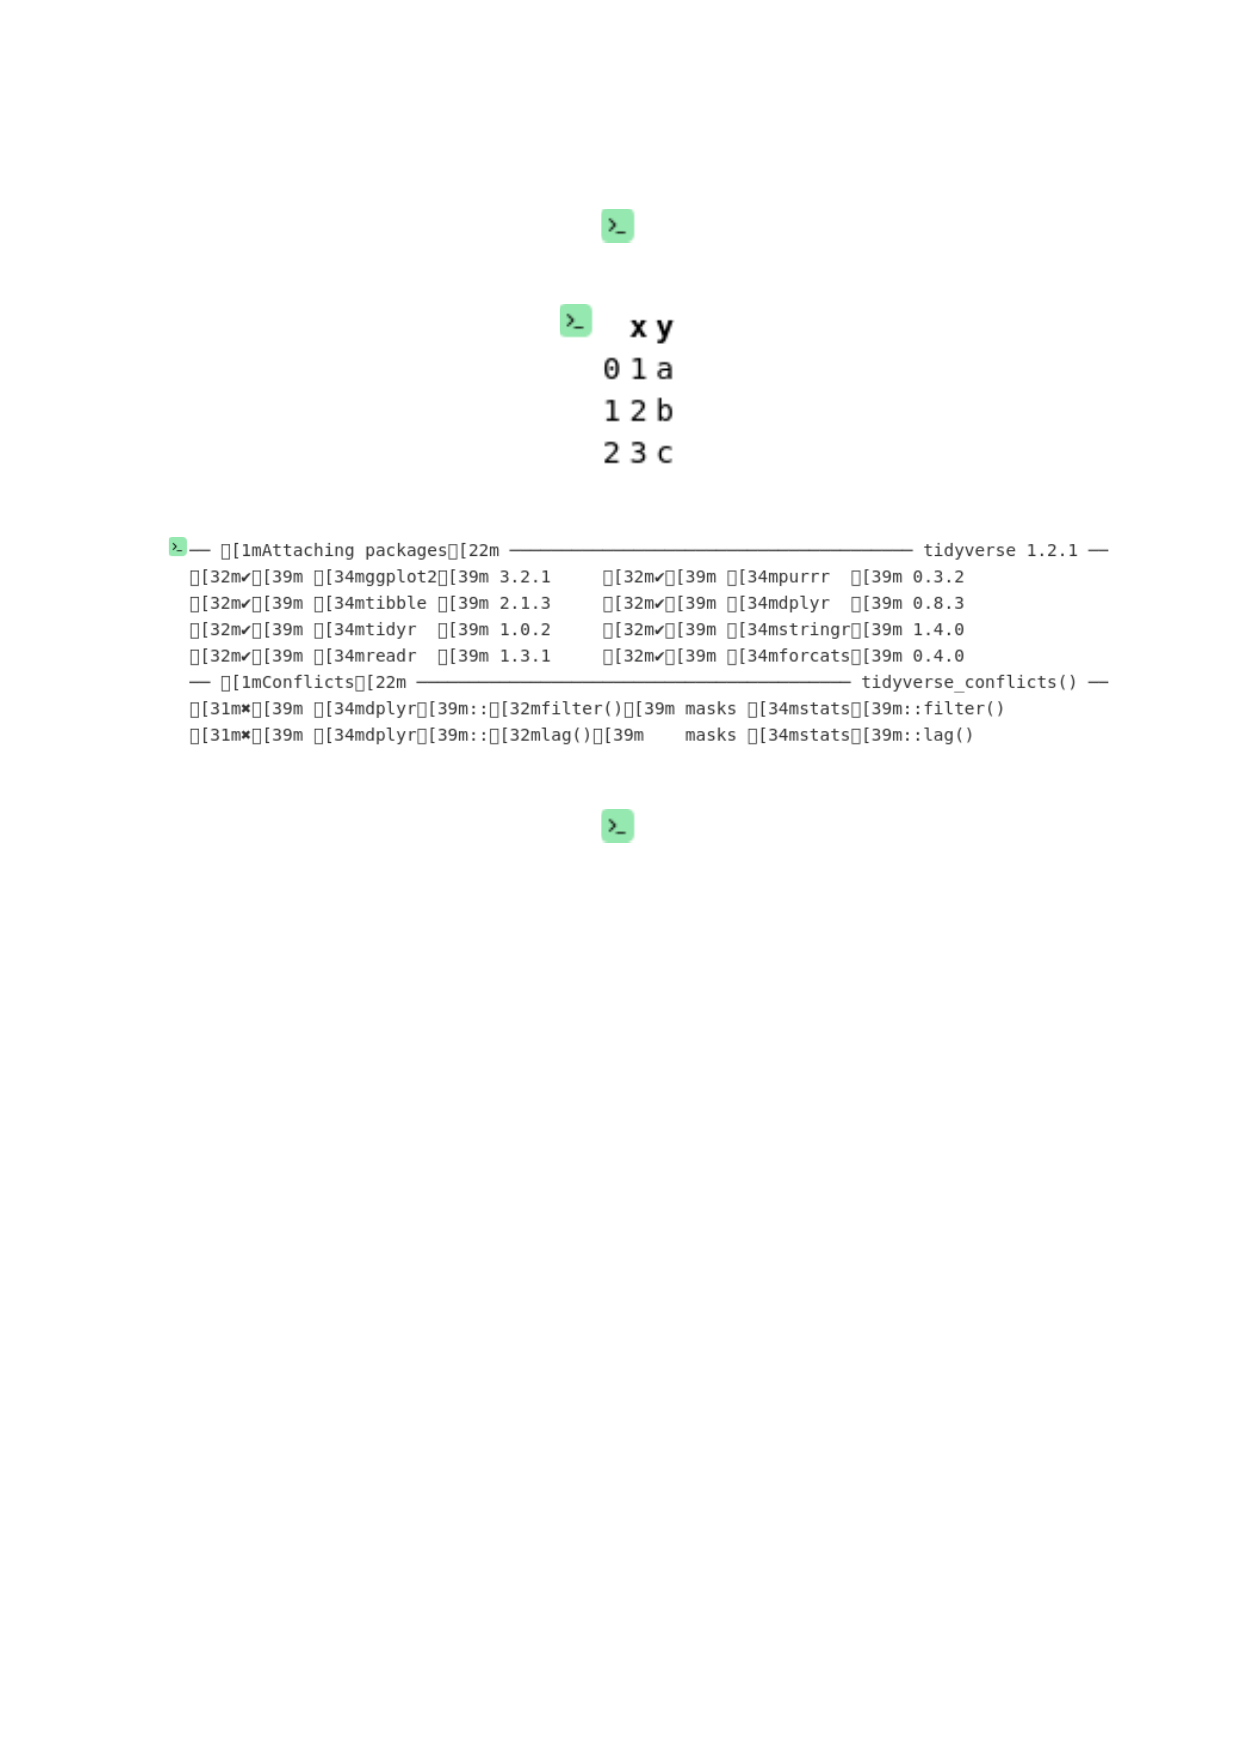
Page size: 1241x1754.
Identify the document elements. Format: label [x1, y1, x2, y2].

picture [601, 809, 639, 843]
picture [559, 304, 681, 476]
picture [168, 537, 1109, 748]
picture [601, 209, 639, 243]
